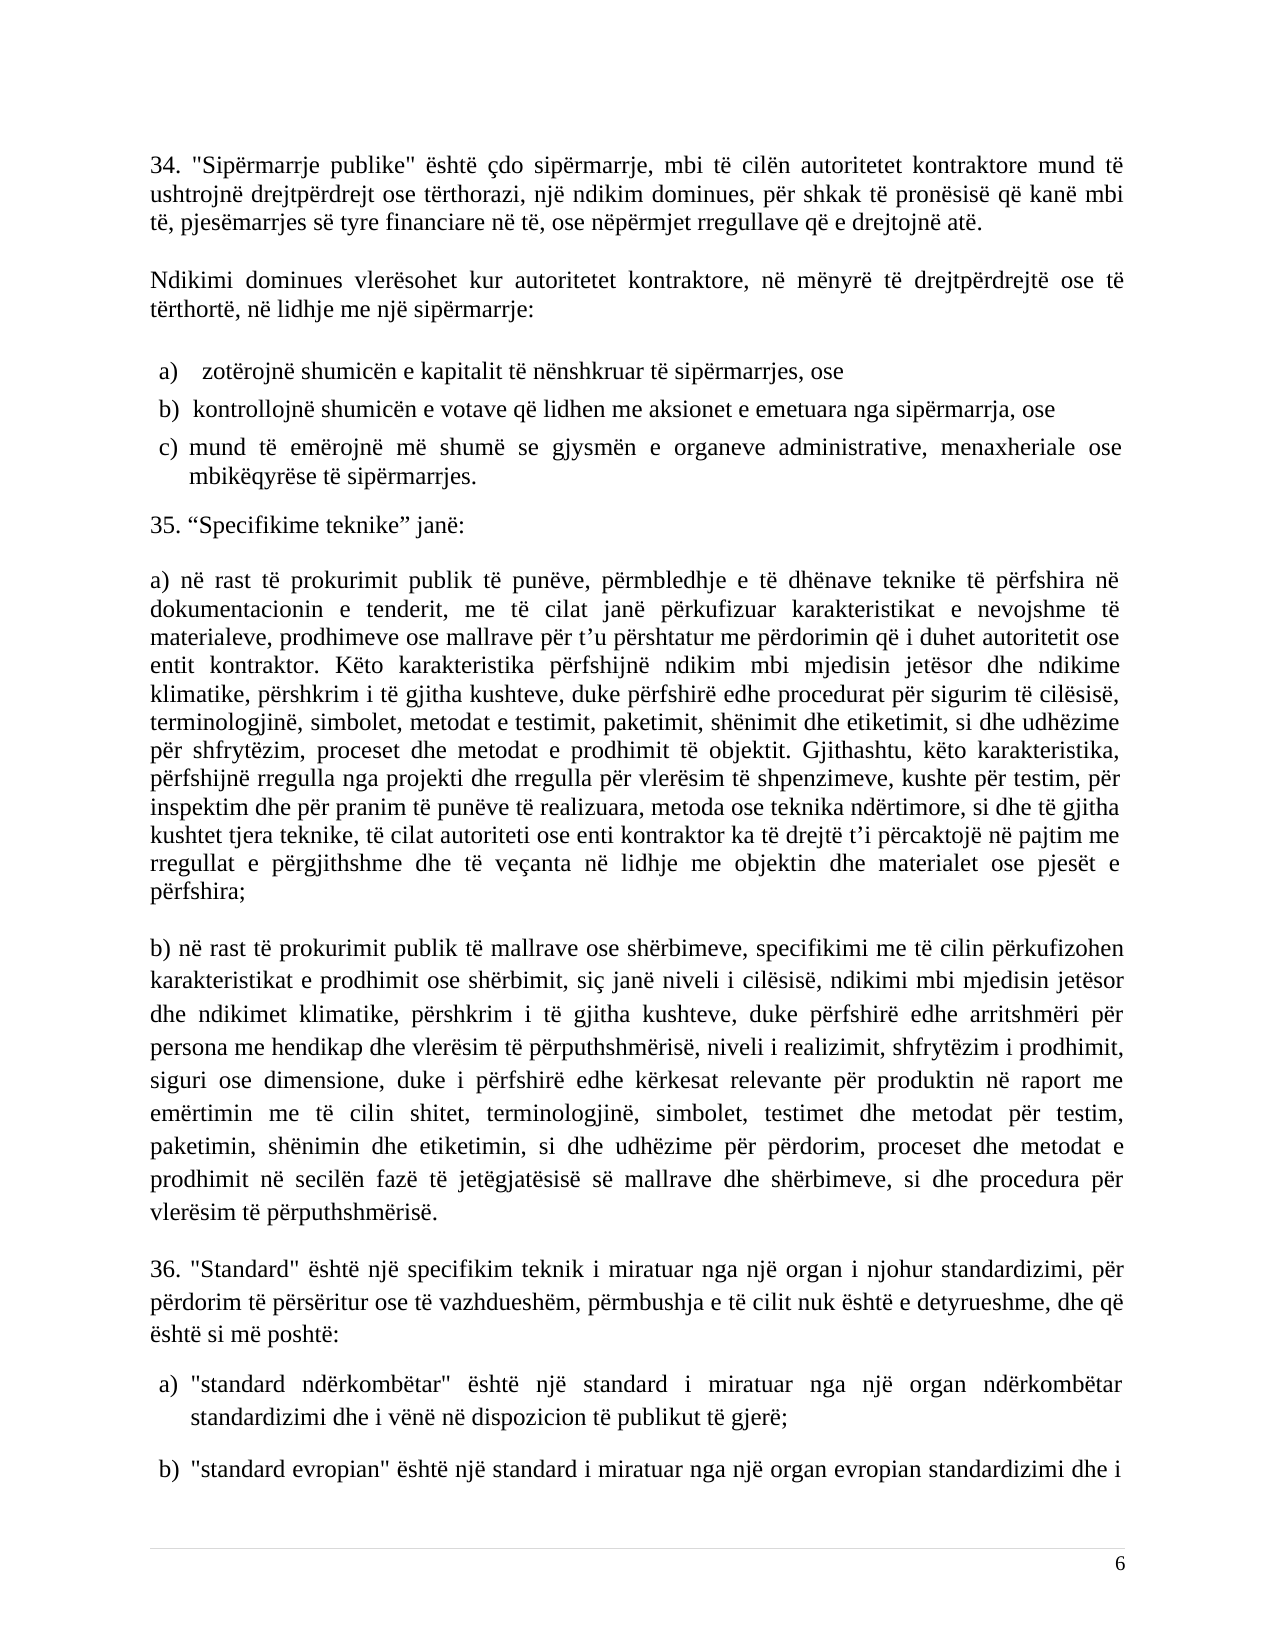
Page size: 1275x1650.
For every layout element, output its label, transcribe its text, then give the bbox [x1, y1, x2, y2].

text a) në rast të prokurimit publik të punëve, përmbledhje e të dhënave teknike të përfshira në dokumentacionin e tenderit, me të cilat janë përkufizuar karakteristikat e nevojshme të materialeve, prodhimeve ose mallrave për t’u përshtatur me përdorimin që i duhet autoritetit ose entit kontraktor. Këto karakteristika përfshijnë ndikim mbi mjedisin jetësor dhe ndikime klimatike, përshkrim i të gjitha kushteve, duke përfshirë edhe procedurat për sigurim të cilësisë, terminologjinë, simbolet, metodat e testimit, paketimit, shënimit dhe etiketimit, si dhe udhëzime për shfrytëzim, proceset dhe metodat e prodhimit të objektit. Gjithashtu, këto karakteristika, përfshijnë rregulla nga projekti dhe rregulla për vlerësim të shpenzimeve, kushte për testim, për inspektim dhe për pranim të punëve të realizuara, metoda ose teknika ndërtimore, si dhe të gjitha kushtet tjera teknike, të cilat autoriteti ose enti kontraktor ka të drejtë t’i përcaktojë në pajtim me rregullat e përgjithshme dhe të veçanta në lidhje me objektin dhe materialet ose pjesët e përfshira; [150, 566, 1121, 905]
text b) në rast të prokurimit publik të mallrave ose shërbimeve, specifikimi me të cilin përkufizohen karakteristikat e prodhimit ose shërbimit, siç janë niveli i cilësisë, ndikimi mbi mjedisin jetësor dhe ndikimet klimatike, përshkrim i të gjitha kushteve, duke përfshirë edhe arritshmëri për persona me hendikap dhe vlerësim të përputhshmërisë, niveli i realizimit, shfrytëzim i prodhimit, siguri ose dimensione, duke i përfshirë edhe kërkesat relevante për produktin në raport me emërtimin me të cilin shitet, terminologjinë, simbolet, testimet dhe metodat për testim, paketimin, shënimin dhe etiketimin, si dhe udhëzime për përdorim, proceset dhe metodat e prodhimit në secilën fazë të jetëgjatësisë së mallrave dhe shërbimeve, si dhe procedura për vlerësim të përputhshmërisë. [150, 933, 1125, 1226]
table_header "standard ndërkombëtar" është një standard i miratuar nga një organ ndërkombëtar standardizimi dhe i vënë në dispozicion të publikut të gjerë; [183, 1350, 1125, 1433]
table_header zotërojnë shumicën e kapitalit të nënshkruar të sipërmarrjes, ose [195, 353, 1125, 388]
table_header mund të emërojnë më shumë se gjysmën e organeve administrative, menaxheriale ose mbikëqyrëse të sipërmarrjes. [182, 429, 1125, 493]
table_header c) [152, 429, 180, 493]
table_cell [183, 1435, 1125, 1486]
table_header kontrollojnë shumicën e votave që lidhen me aksionet e emetuara nga sipërmarrja, ose [186, 391, 1125, 426]
text 36. "Standard" është një specifikim teknik i miratuar nga një organ i njohur standardizimi, për përdorim të përsëritur ose të vazhdueshëm, përmbushja e të cilit nuk është e detyrueshme, dhe që është si më poshtë: [150, 1251, 1125, 1348]
text 35. “Specifikime teknike” janë: [150, 516, 1125, 538]
table_header a) [152, 353, 193, 388]
text 34. "Sipërmarrje publike" është çdo sipërmarrje, mbi të cilën autoritetet kontraktore mund të ushtrojnë drejtpërdrejt ose tërthorazi, një ndikim dominues, për shkak të pronësisë që kanë mbi të, pjesëmarrjes së tyre financiare në të, ose nëpërmjet rregullave që e drejtojnë atë. [150, 150, 1125, 236]
text Ndikimi dominues vlerësohet kur autoritetet kontraktore, në mënyrë të drejtpërdrejtë ose të tërthortë, në lidhje me një sipërmarrje: [150, 265, 1125, 322]
table_cell b) [152, 1435, 182, 1486]
table_header a) [152, 1350, 182, 1433]
table_header b) [152, 391, 184, 426]
